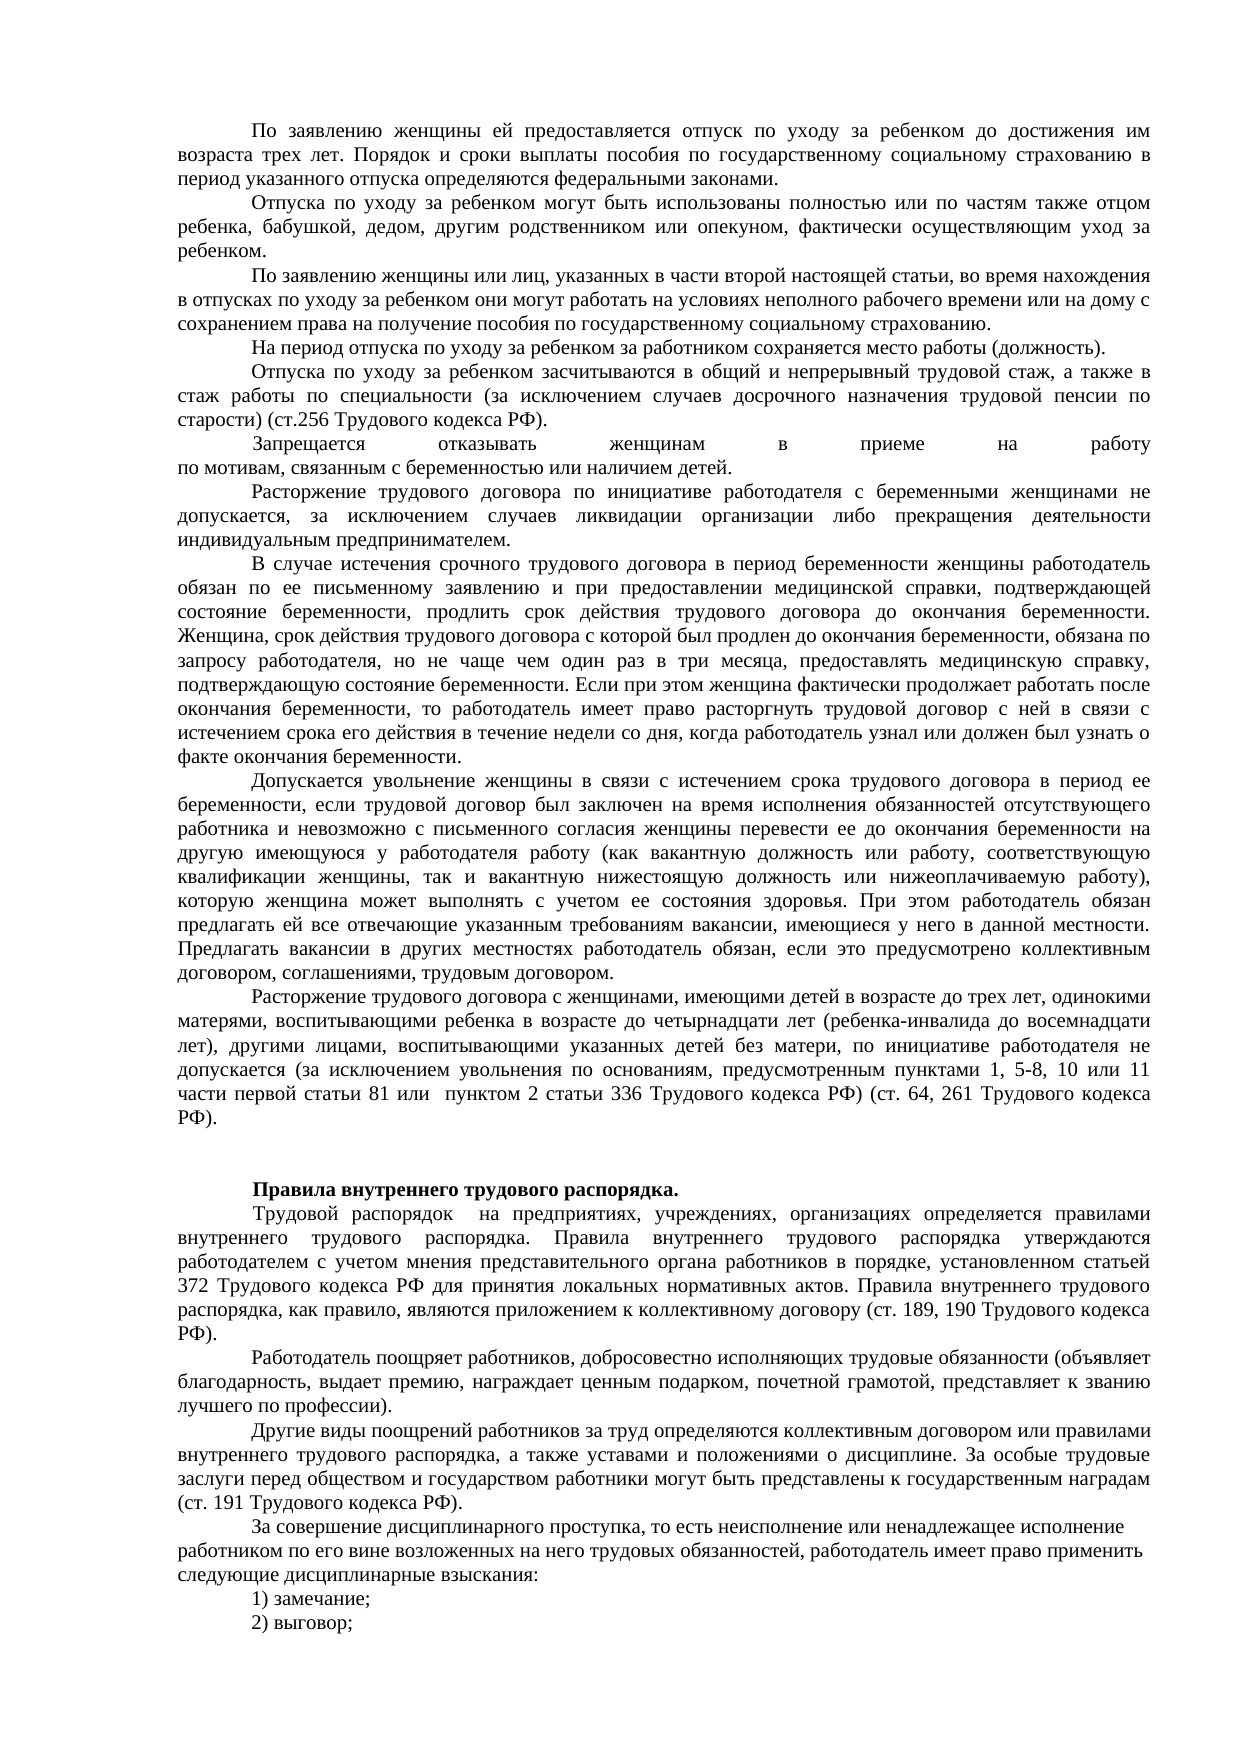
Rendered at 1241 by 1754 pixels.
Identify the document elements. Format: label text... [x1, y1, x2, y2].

text Работодатель поощряет работников, добросовестно исполняющих трудовые обязанности (объявляет благодарность, выдает премию, награждает ценным подарком, почетной грамотой, представляет к званию лучшего по профессии). [177, 1345, 1152, 1417]
text В случае истечения срочного трудового договора в период беременности женщины работодатель обязан по ее письменному заявлению и при предоставлении медицинской справки, подтверждающей состояние беременности, продлить срок действия трудового договора до окончания беременности. Женщина, срок действия трудового договора с которой был продлен до окончания беременности, обязана по запросу работодателя, но не чаще чем один раз в три месяца, предоставлять медицинскую справку, подтверждающую состояние беременности. Если при этом женщина фактически продолжает работать после окончания беременности, то работодатель имеет право расторгнуть трудовой договор с ней в связи с истечением срока его действия в течение недели со дня, когда работодатель узнал или должен был узнать о факте окончания беременности. [177, 551, 1152, 768]
text Другие виды поощрений работников за труд определяются коллективным договором или правилами внутреннего трудового распорядка, а также уставами и положениями о дисциплине. За особые трудовые заслуги перед обществом и государством работники могут быть представлены к государственным наградам (ст. 191 Трудового кодекса РФ). [177, 1417, 1152, 1514]
text Запрещается отказывать женщинам в приеме на работу по мотивам, связанным с беременностью или наличием детей. [177, 431, 1152, 479]
text 2) выговор; [177, 1610, 1152, 1634]
text Правила внутреннего трудового распорядка. [177, 1177, 1152, 1201]
text Отпуска по уходу за ребенком засчитываются в общий и непрерывный трудовой стаж, а также в стаж работы по специальности (за исключением случаев досрочного назначения трудовой пенсии по старости) (ст.256 Трудового кодекса РФ). [177, 359, 1152, 431]
text По заявлению женщины или лиц, указанных в части второй настоящей статьи, во время нахождения в отпусках по уходу за ребенком они могут работать на условиях неполного рабочего времени или на дому с сохранением права на получение пособия по государственному социальному страхованию. [177, 262, 1152, 335]
text За совершение дисциплинарного проступка, то есть неисполнение или ненадлежащее исполнение работником по его вине возложенных на него трудовых обязанностей, работодатель имеет право применить следующие дисциплинарные взыскания: [177, 1514, 1152, 1586]
text 1) замечание; [177, 1586, 1152, 1610]
text Расторжение трудового договора с женщинами, имеющими детей в возрасте до трех лет, одинокими матерями, воспитывающими ребенка в возрасте до четырнадцати лет (ребенка-инвалида до восемнадцати лет), другими лицами, воспитывающими указанных детей без матери, по инициативе работодателя не допускается (за исключением увольнения по основаниям, предусмотренным пунктами 1, 5-8, 10 или 11 части первой статьи 81 или пунктом 2 статьи 336 Трудового кодекса РФ) (ст. 64, 261 Трудового кодекса РФ). [177, 984, 1152, 1129]
text Отпуска по уходу за ребенком могут быть использованы полностью или по частям также отцом ребенка, бабушкой, дедом, другим родственником или опекуном, фактически осуществляющим уход за ребенком. [177, 190, 1152, 262]
text На период отпуска по уходу за ребенком за работником сохраняется место работы (должность). [177, 335, 1152, 359]
text Допускается увольнение женщины в связи с истечением срока трудового договора в период ее беременности, если трудовой договор был заключен на время исполнения обязанностей отсутствующего работника и невозможно с письменного согласия женщины перевести ее до окончания беременности на другую имеющуюся у работодателя работу (как вакантную должность или работу, соответствующую квалификации женщины, так и вакантную нижестоящую должность или нижеоплачиваемую работу), которую женщина может выполнять с учетом ее состояния здоровья. При этом работодатель обязан предлагать ей все отвечающие указанным требованиям вакансии, имеющиеся у него в данной местности. Предлагать вакансии в других местностях работодатель обязан, если это предусмотрено коллективным договором, соглашениями, трудовым договором. [177, 768, 1152, 984]
text Расторжение трудового договора по инициативе работодателя с беременными женщинами не допускается, за исключением случаев ликвидации организации либо прекращения деятельности индивидуальным предпринимателем. [177, 479, 1152, 551]
text Трудовой распорядок на предприятиях, учреждениях, организациях определяется правилами внутреннего трудового распорядка. Правила внутреннего трудового распорядка утверждаются работодателем с учетом мнения представительного органа работников в порядке, установленном статьей 372 Трудового кодекса РФ для принятия локальных нормативных актов. Правила внутреннего трудового распорядка, как правило, являются приложением к коллективному договору (ст. 189, 190 Трудового кодекса РФ). [177, 1201, 1152, 1345]
text По заявлению женщины ей предоставляется отпуск по уходу за ребенком до достижения им возраста трех лет. Порядок и сроки выплаты пособия по государственному социальному страхованию в период указанного отпуска определяются федеральными законами. [177, 118, 1152, 190]
